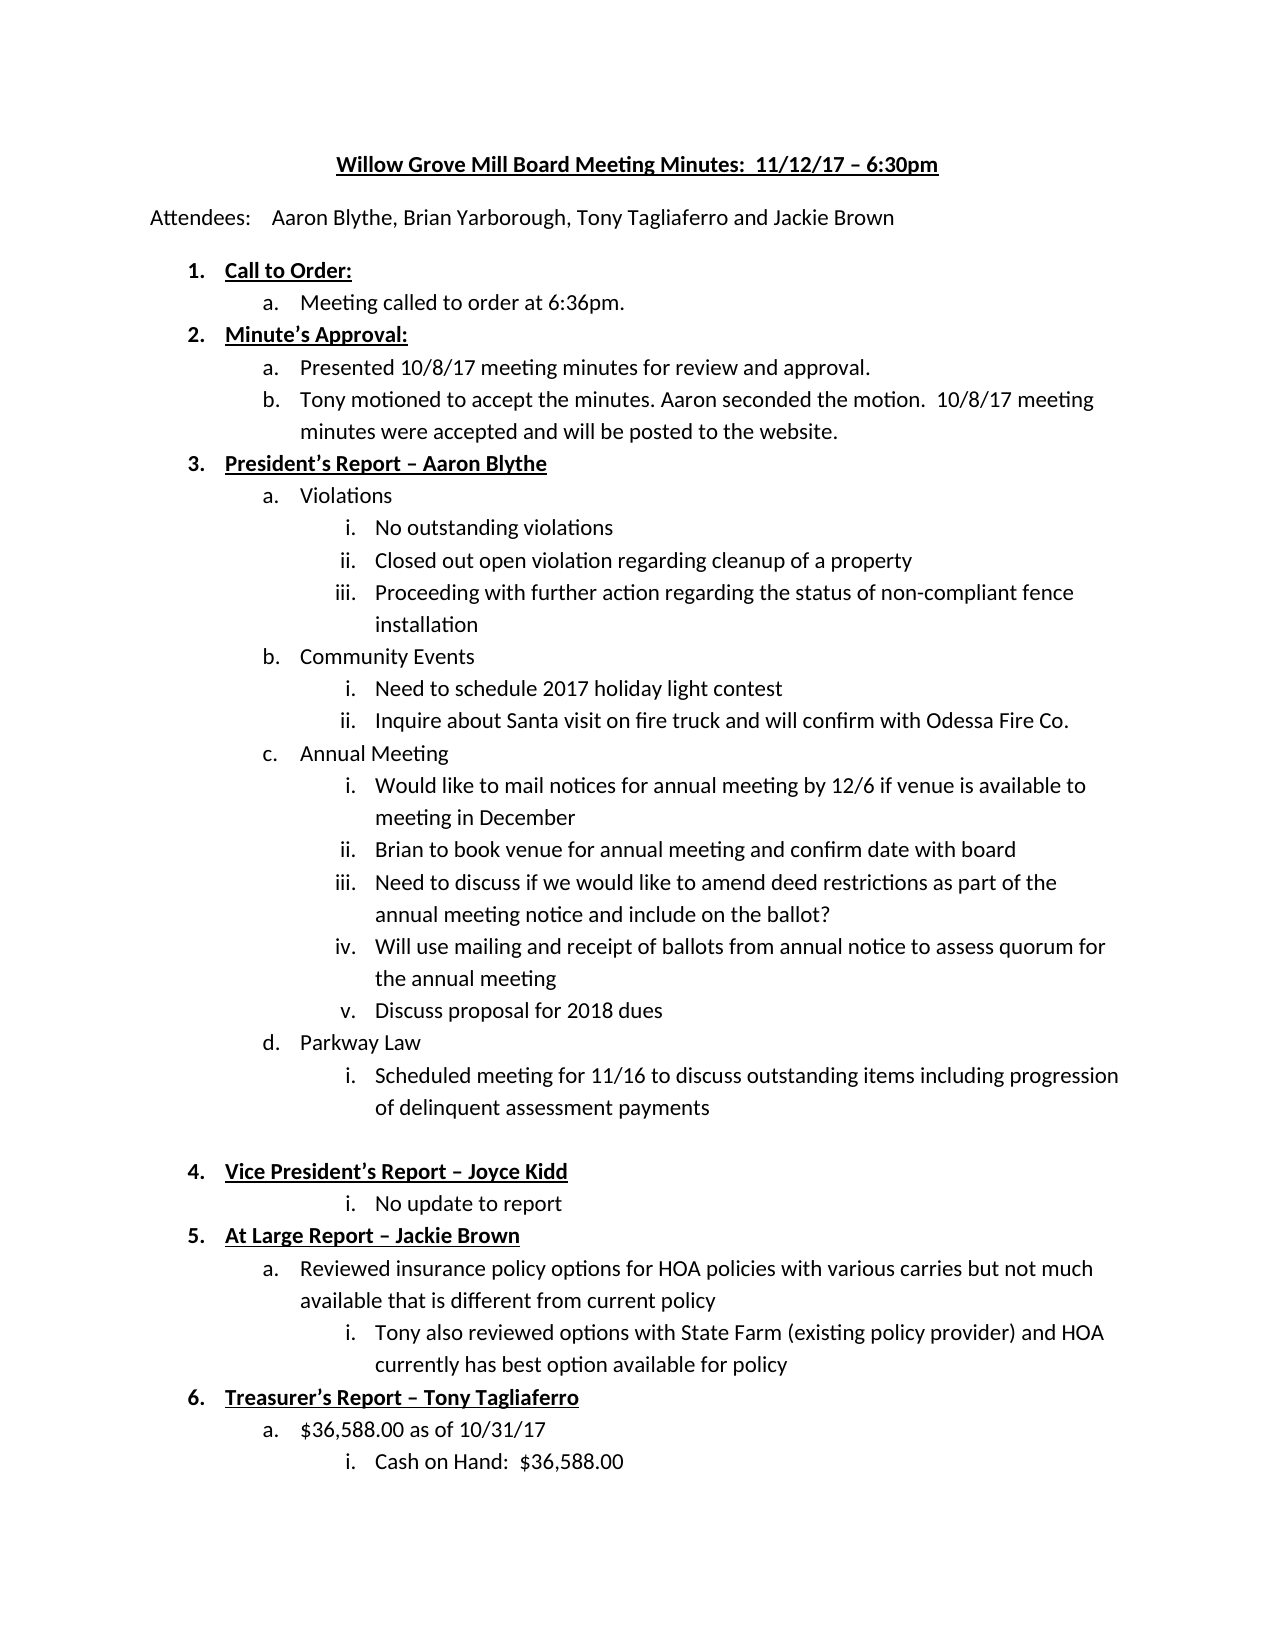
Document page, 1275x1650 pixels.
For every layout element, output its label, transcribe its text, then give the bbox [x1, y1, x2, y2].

list Proceeding with further action regarding the status of non-compliant fence installation [356, 578, 1125, 638]
list Closed out open violation regarding cleanup of a property [356, 546, 1125, 574]
list Cash on Hand: $36,588.00 [356, 1447, 1125, 1475]
list Violations [262, 481, 1125, 509]
list Parkway Law [262, 1028, 1125, 1057]
list Would like to mail notices for annual meeting by 12/6 if venue is available to meeting in December [356, 771, 1125, 831]
list Call to Order: [187, 256, 1125, 284]
list Scheduled meeting for 11/16 to discuss outstanding items including progression of delinquent assessment payments [356, 1061, 1125, 1121]
list Minute’s Approval: [187, 320, 1125, 348]
list Discuss proposal for 2018 dues [356, 996, 1125, 1024]
list Tony also reviewed options with State Farm (existing policy provider) and HOA currently has best option available for policy [356, 1318, 1125, 1378]
text Willow Grove Mill Board Meeting Minutes: 11/12/17 – 6:30pm [150, 150, 1125, 178]
list Vice President’s Report – Joyce Kidd [187, 1157, 1125, 1185]
list Tony motioned to accept the minutes. Aaron seconded the motion. 10/8/17 meeting minutes were accepted and will be posted to the website. [262, 385, 1125, 445]
list Treasurer’s Report – Tony Tagliaferro [187, 1383, 1125, 1411]
list Need to discuss if we would like to amend deed restrictions as part of the annual meeting notice and include on the ballot? [356, 868, 1125, 928]
list $36,588.00 as of 10/31/17 [262, 1415, 1125, 1443]
list Annual Meeting [262, 739, 1125, 767]
list Reviewed insurance policy options for HOA policies with various carries but not much available that is different from current policy [262, 1254, 1125, 1314]
list Brian to book venue for annual meeting and confirm date with board [356, 835, 1125, 863]
list Meeting called to order at 6:36pm. [262, 288, 1125, 316]
list President’s Report – Aaron Blythe [187, 449, 1125, 477]
list No update to report [356, 1189, 1125, 1217]
list Presented 10/8/17 meeting minutes for review and approval. [262, 353, 1125, 381]
list Inquire about Santa visit on fire truck and will confirm with Odessa Fire Co. [356, 707, 1125, 735]
list Community Events [262, 642, 1125, 670]
text Attendees: Aaron Blythe, Brian Yarborough, Tony Tagliaferro and Jackie Brown [150, 203, 1125, 231]
list Need to schedule 2017 holiday light contest [356, 674, 1125, 702]
list Will use mailing and receipt of ballots from annual notice to assess quorum for the annual meeting [356, 932, 1125, 992]
list No outstanding violations [356, 513, 1125, 542]
list At Large Report – Jackie Brown [187, 1222, 1125, 1250]
